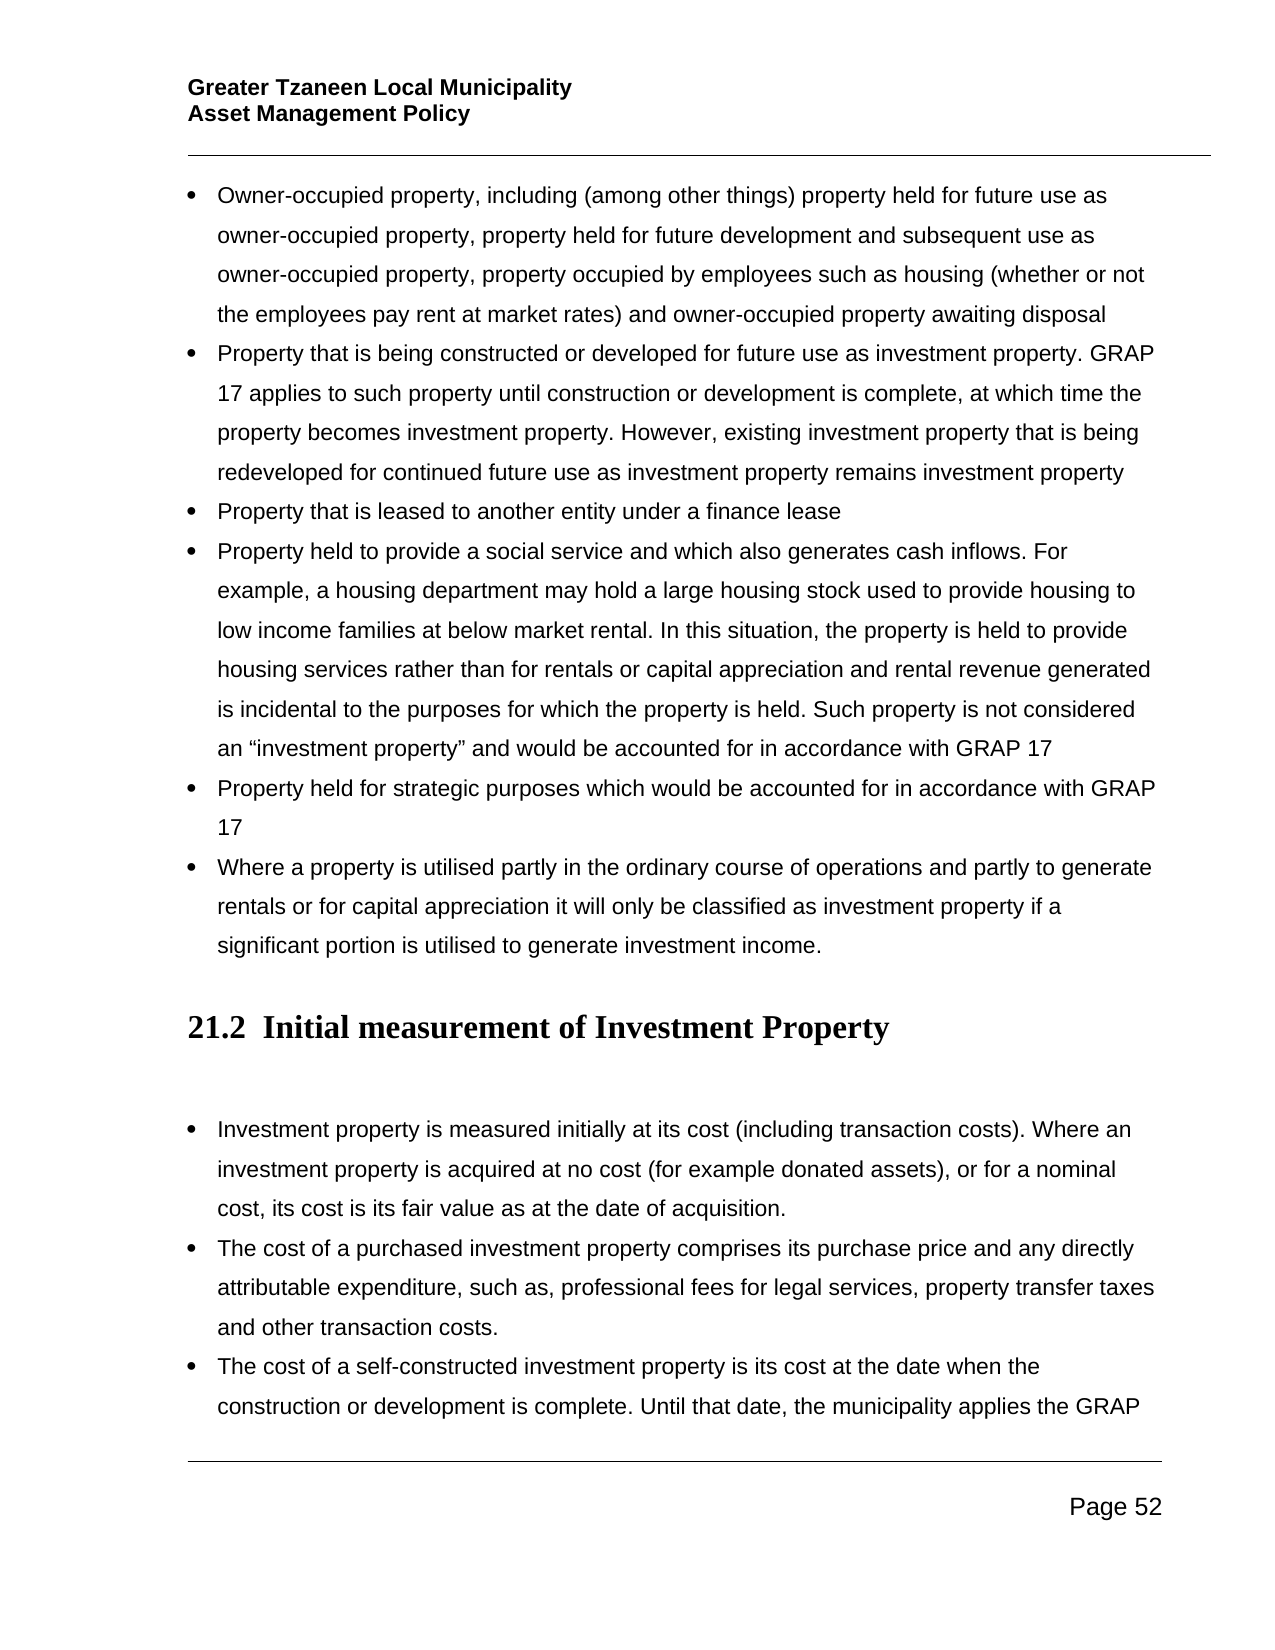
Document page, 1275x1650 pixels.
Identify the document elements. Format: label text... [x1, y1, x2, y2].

list Owner-occupied property, including (among other things) property held for future use as owner-occupied property, property held for future development and subsequent use as owner-occupied property, property occupied by employees such as housing (whether or not the employees pay rent at market rates) and owner-occupied property awaiting disposal [187, 182, 1162, 327]
list Investment property is measured initially at its cost (including transaction costs). Where an investment property is acquired at no cost (for example donated assets), or for a nominal cost, its cost is its fair value as at the date of acquisition. [187, 1116, 1162, 1222]
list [187, 1353, 1162, 1419]
list Property that is leased to another entity under a finance lease [187, 498, 1162, 524]
list Property held to provide a social service and which also generates cash inflows. For example, a housing department may hold a large housing stock used to provide housing to low income families at below market rental. In this situation, the property is held to provide housing services rather than for rentals or capital appreciation and rental revenue generated is incidental to the purposes for which the property is held. Such property is not considered an “investment property” and would be accounted for in accordance with GRAP 17 [187, 538, 1162, 761]
list Property that is being constructed or developed for future use as investment property. GRAP 17 applies to such property until construction or development is complete, at which time the property becomes investment property. However, existing investment property that is being redeveloped for continued future use as investment property remains investment property [187, 340, 1162, 485]
list Property held for strategic purposes which would be accounted for in accordance with GRAP 17 [187, 774, 1162, 840]
list Where a property is utilised partly in the ordinary course of operations and partly to generate rentals or for capital appreciation it will only be classified as investment property if a significant portion is utilised to generate investment income. [187, 853, 1162, 959]
list Initial measurement of Investment Property [187, 1008, 1162, 1046]
list The cost of a purchased investment property comprises its purchase price and any directly attributable expenditure, such as, professional fees for legal services, property transfer taxes and other transaction costs. [187, 1235, 1162, 1340]
